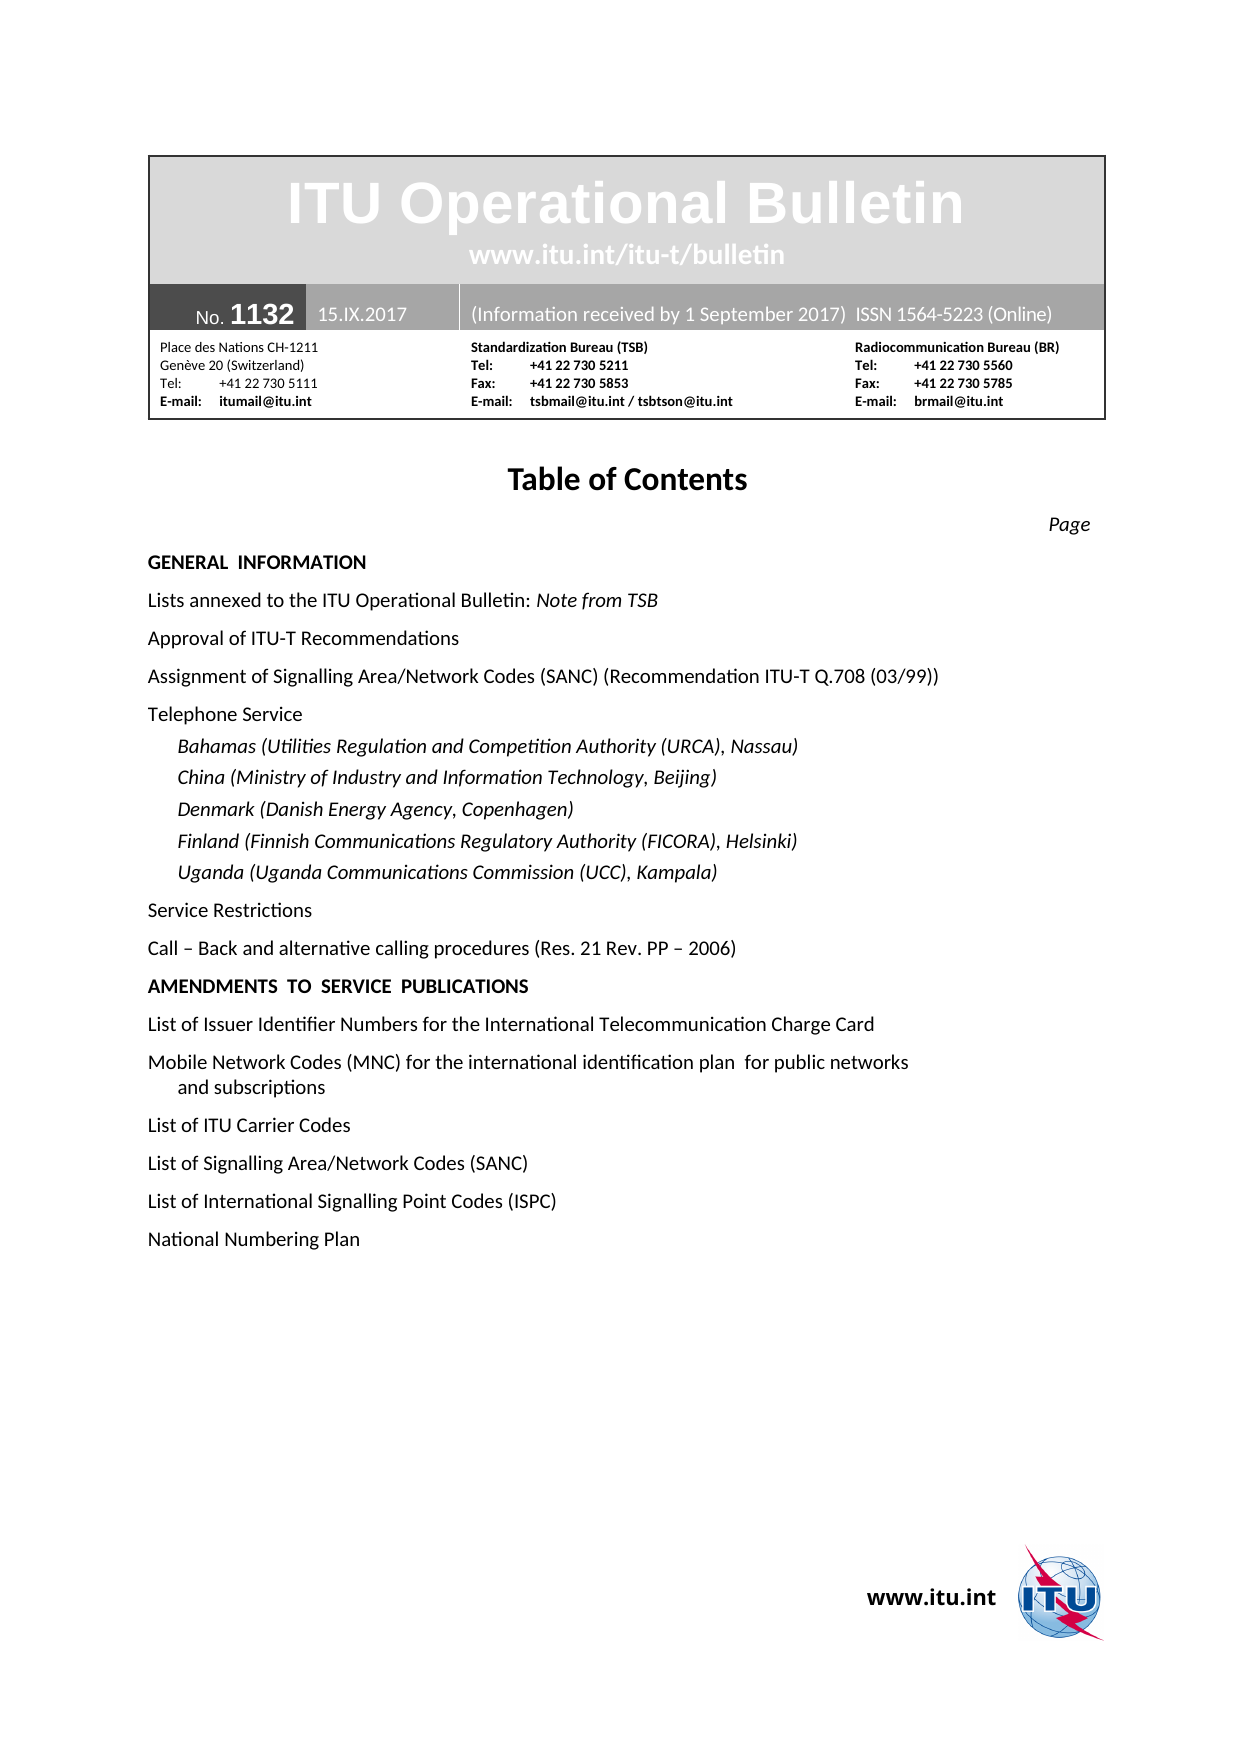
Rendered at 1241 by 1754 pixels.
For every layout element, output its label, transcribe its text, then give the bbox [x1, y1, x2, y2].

text GENERAL INFORMATION [148, 549, 1092, 575]
text National Numbering Plan 22 [148, 1226, 1092, 1252]
subtitle Table of Contents [162, 458, 1092, 499]
text Finland (Finnish Communications Regulatory Authority (FICORA), Helsinki) 8 [177, 828, 1092, 853]
text Service Restrictions 17 [148, 897, 1092, 923]
text Page [148, 512, 1092, 537]
text China (Ministry of Industry and Information Technology, Beijing) 6 [177, 764, 1092, 790]
text Mobile Network Codes (MNC) for the international identification plan for public networks and subscriptions 19 [148, 1049, 1092, 1100]
text List of Issuer Identifier Numbers for the International Telecommunication Charge Card 18 [148, 1011, 1092, 1037]
text Assignment of Signalling Area/Network Codes (SANC) (Recommendation ITU-T Q.708 (03/99)) 4 [148, 663, 1092, 689]
text Telephone Service [148, 701, 1092, 727]
table_cell (Information received by 1 September 2017) ISSN 1564-5223 (Online) [460, 284, 1104, 330]
table_cell 15.IX.2017 [306, 284, 459, 330]
text Denmark (Danish Energy Agency, Copenhagen) 7 [177, 796, 1092, 822]
text Call – Back and alternative calling procedures (Res. 21 Rev. PP – 2006) 17 [148, 935, 1092, 961]
text Approval of ITU-T Recommendations 4 [148, 625, 1092, 651]
text Uganda (Uganda Communications Commission (UCC), Kampala) 14 [177, 859, 1092, 885]
text AMENDMENTS TO SERVICE PUBLICATIONS [148, 973, 1092, 999]
table_cell Place des Nations CH-1211 Genève 20 (Switzerland) Tel: +41 22 730 5111 E-mail: itumail@itu.int [150, 330, 459, 418]
table_cell No. 1132 [150, 284, 306, 330]
table_cell Standardization Bureau (TSB) Tel: +41 22 730 5211 Fax: +41 22 730 5853 E-mail: tsbmail@itu.int / tsbtson@itu.int [460, 330, 844, 418]
text Bahamas (Utilities Regulation and Competition Authority (URCA), Nassau) 5 [177, 733, 1092, 758]
text List of ITU Carrier Codes 20 [148, 1112, 1092, 1138]
text List of International Signalling Point Codes (ISPC) 21 [148, 1188, 1092, 1214]
table_header ITU Operational Bulletin www.itu.int/itu-t/bulletin [150, 157, 1104, 284]
picture [1018, 1544, 1104, 1641]
text Lists annexed to the ITU Operational Bulletin: Note from TSB 3 [148, 587, 1092, 613]
table_cell Radiocommunication Bureau (BR) Tel: +41 22 730 5560 Fax: +41 22 730 5785 E-mail: brmail@itu.int [844, 330, 1104, 418]
text List of Signalling Area/Network Codes (SANC) 21 [148, 1150, 1092, 1176]
